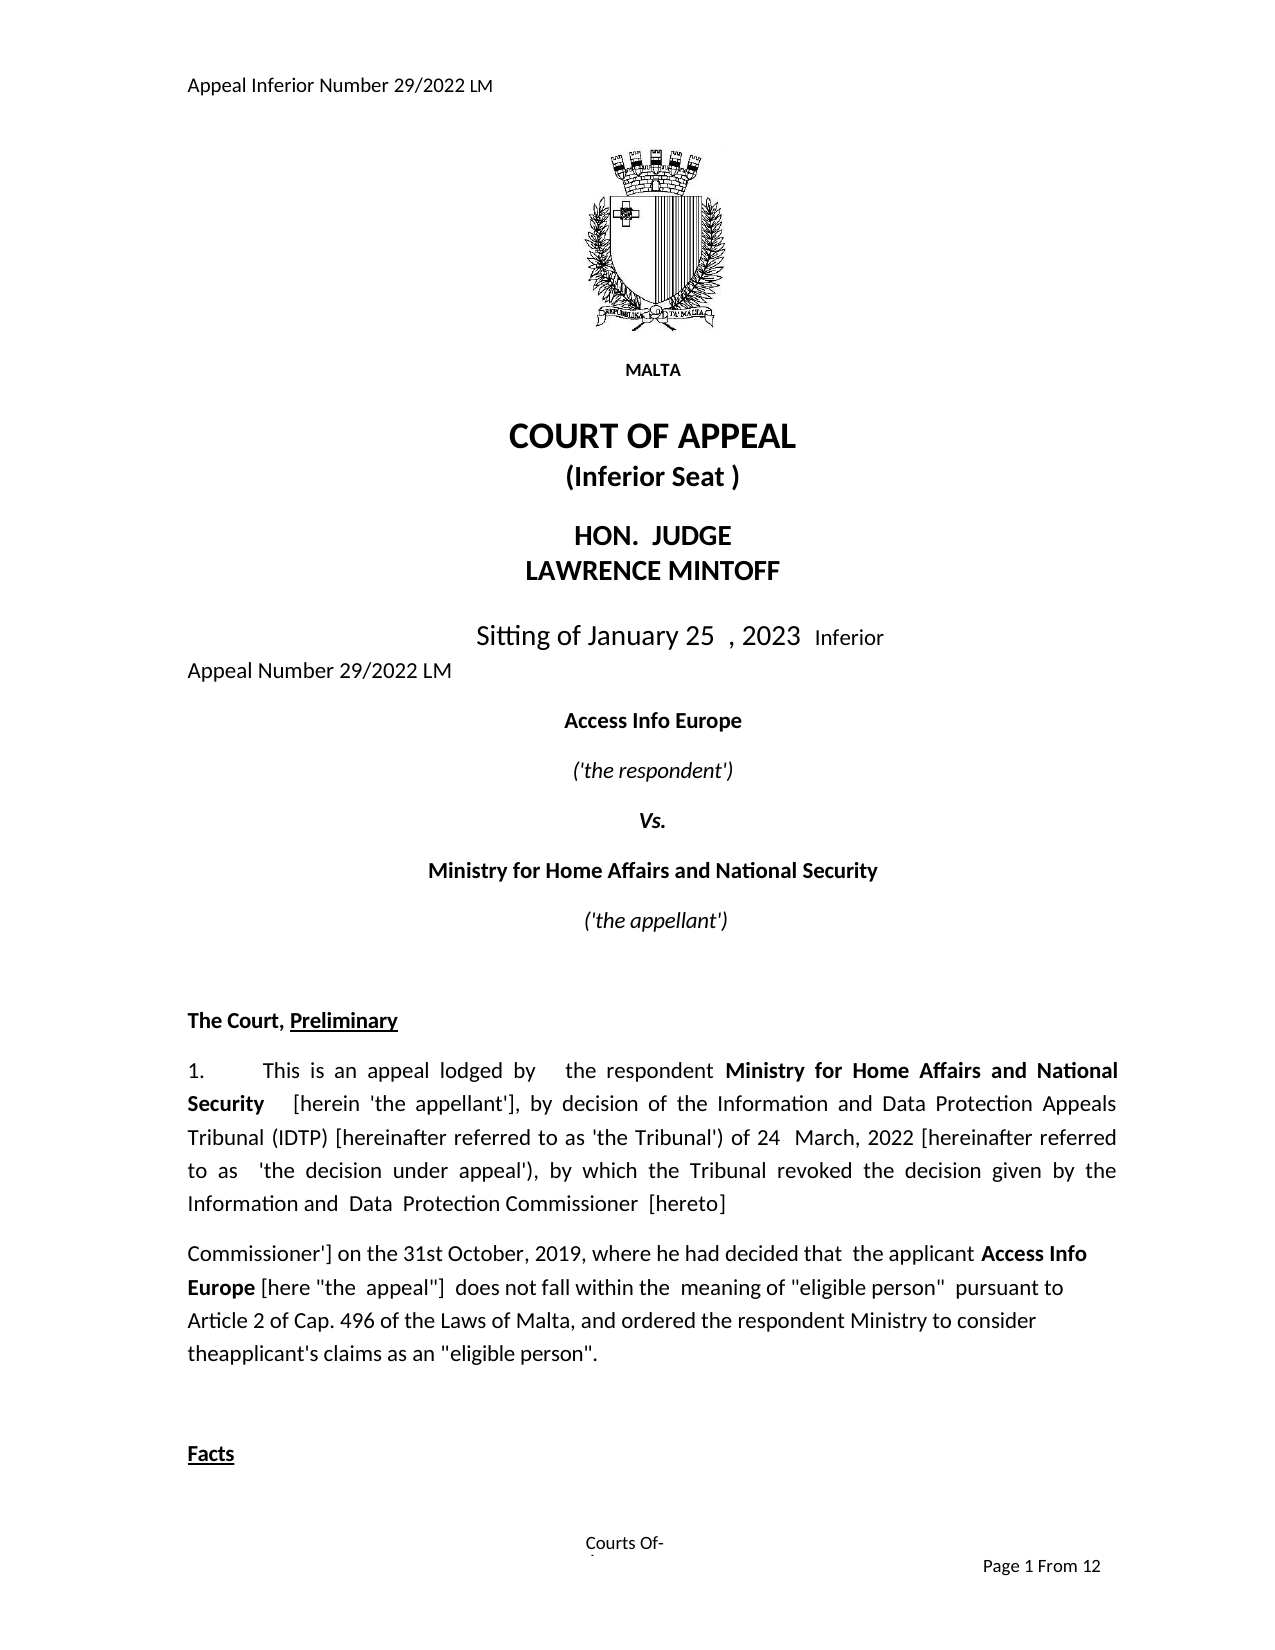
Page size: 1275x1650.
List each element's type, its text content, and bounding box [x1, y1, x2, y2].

title COURT OF APPEAL [364, 412, 941, 458]
text Commissioner'] on the 31st October, 2019, where he had decided that the applicant Access Info Europe [here "the appeal"] does not fall within the meaning of "eligible person" pursuant to Article 2 of Cap. 496 of the Laws of Malta, and ordered the respondent Ministry to consider theapplicant's claims as an "eligible person". [187, 1235, 1118, 1368]
text MALTA [523, 359, 782, 382]
text Vs. [523, 802, 782, 835]
text LAWRENCE MINTOFF [523, 552, 782, 588]
text Sitting of January 25 , 2023 Inferior Appeal Number 29/2022 LM [187, 618, 899, 685]
text ('the appellant') [523, 902, 788, 935]
text The Court, Preliminary [187, 1002, 409, 1035]
text (Inferior Seat ) [523, 458, 782, 494]
text Ministry for Home Affairs and National Security [365, 852, 941, 885]
text ('the respondent') [523, 752, 782, 785]
text Access Info Europe [523, 702, 782, 735]
list This is an appeal lodged by the respondent Ministry for Home Affairs and National Security [herein 'the appellant'], by decision of the Information and Data Protection Appeals Tribunal (IDTP) [hereinafter referred to as 'the Tribunal') of 24 March, 2022 [hereinafter referred to as 'the decision under appeal'), by which the Tribunal revoked the decision given by the Information and Data Protection Commissioner [hereto] [187, 1052, 1119, 1218]
text Facts [187, 1435, 1129, 1468]
text HON. JUDGE [523, 517, 782, 552]
picture [582, 148, 726, 334]
